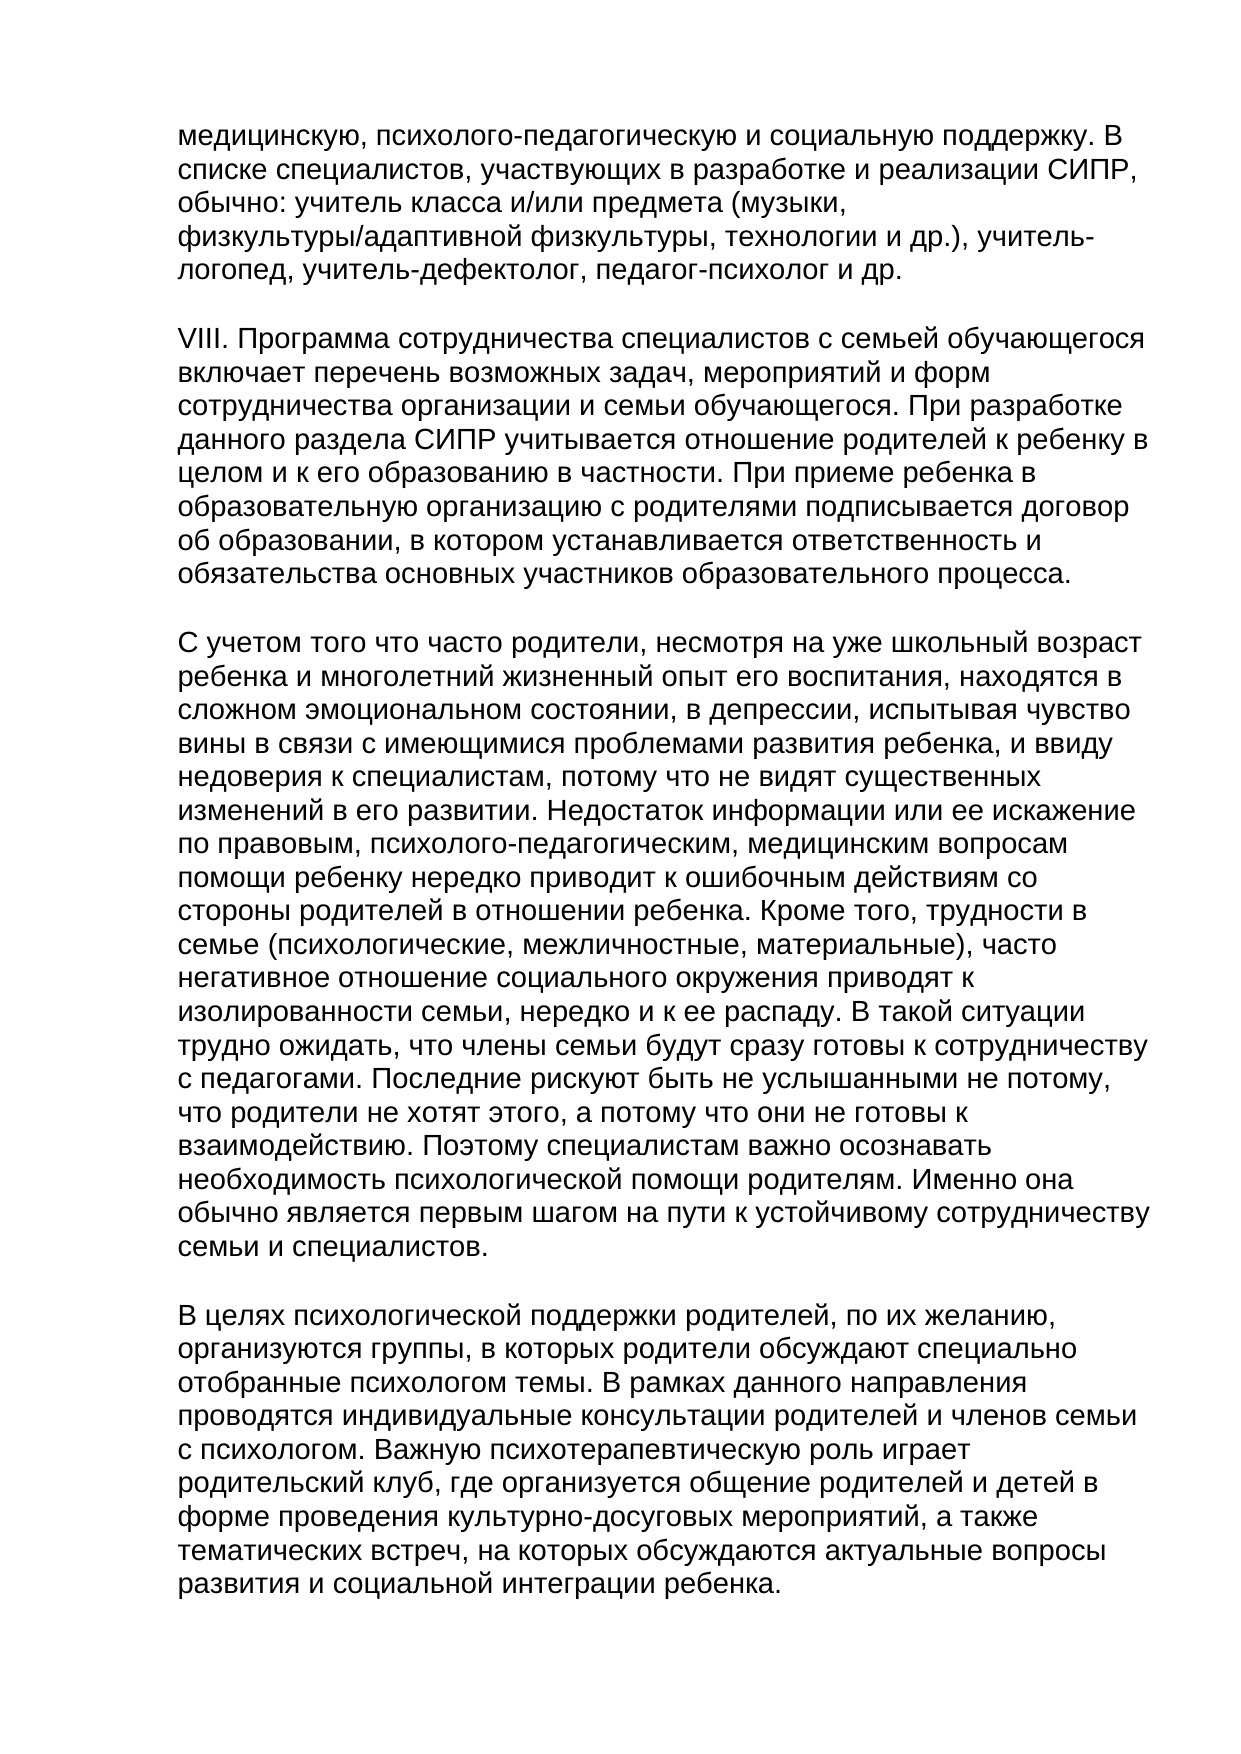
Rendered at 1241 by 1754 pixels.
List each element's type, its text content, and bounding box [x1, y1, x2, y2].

text В целях психологической поддержки родителей, по их желанию, организуются группы, в которых родители обсуждают специально отобранные психологом темы. В рамках данного направления проводятся индивидуальные консультации родителей и членов семьи с психологом. Важную психотерапевтическую роль играет родительский клуб, где организуется общение родителей и детей в форме проведения культурно-досуговых мероприятий, а также тематических встреч, на которых обсуждаются актуальные вопросы развития и социальной интеграции ребенка. [177, 1298, 1152, 1599]
text VIII. Программа сотрудничества специалистов с семьей обучающегося включает перечень возможных задач, мероприятий и форм сотрудничества организации и семьи обучающегося. При разработке данного раздела СИПР учитывается отношение родителей к ребенку в целом и к его образованию в частности. При приеме ребенка в образовательную организацию с родителями подписывается договор об образовании, в котором устанавливается ответственность и обязательства основных участников образовательного процесса. [177, 321, 1152, 589]
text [177, 118, 1152, 286]
text С учетом того что часто родители, несмотря на уже школьный возраст ребенка и многолетний жизненный опыт его воспитания, находятся в сложном эмоциональном состоянии, в депрессии, испытывая чувство вины в связи с имеющимися проблемами развития ребенка, и ввиду недоверия к специалистам, потому что не видят существенных изменений в его развитии. Недостаток информации или ее искажение по правовым, психолого-педагогическим, медицинским вопросам помощи ребенку нередко приводит к ошибочным действиям со стороны родителей в отношении ребенка. Кроме того, трудности в семье (психологические, межличностные, материальные), часто негативное отношение социального окружения приводят к изолированности семьи, нередко и к ее распаду. В такой ситуации трудно ожидать, что члены семьи будут сразу готовы к сотрудничеству с педагогами. Последние рискуют быть не услышанными не потому, что родители не хотят этого, а потому что они не готовы к взаимодействию. Поэтому специалистам важно осознавать необходимость психологической помощи родителям. Именно она обычно является первым шагом на пути к устойчивому сотрудничеству семьи и специалистов. [177, 625, 1152, 1262]
